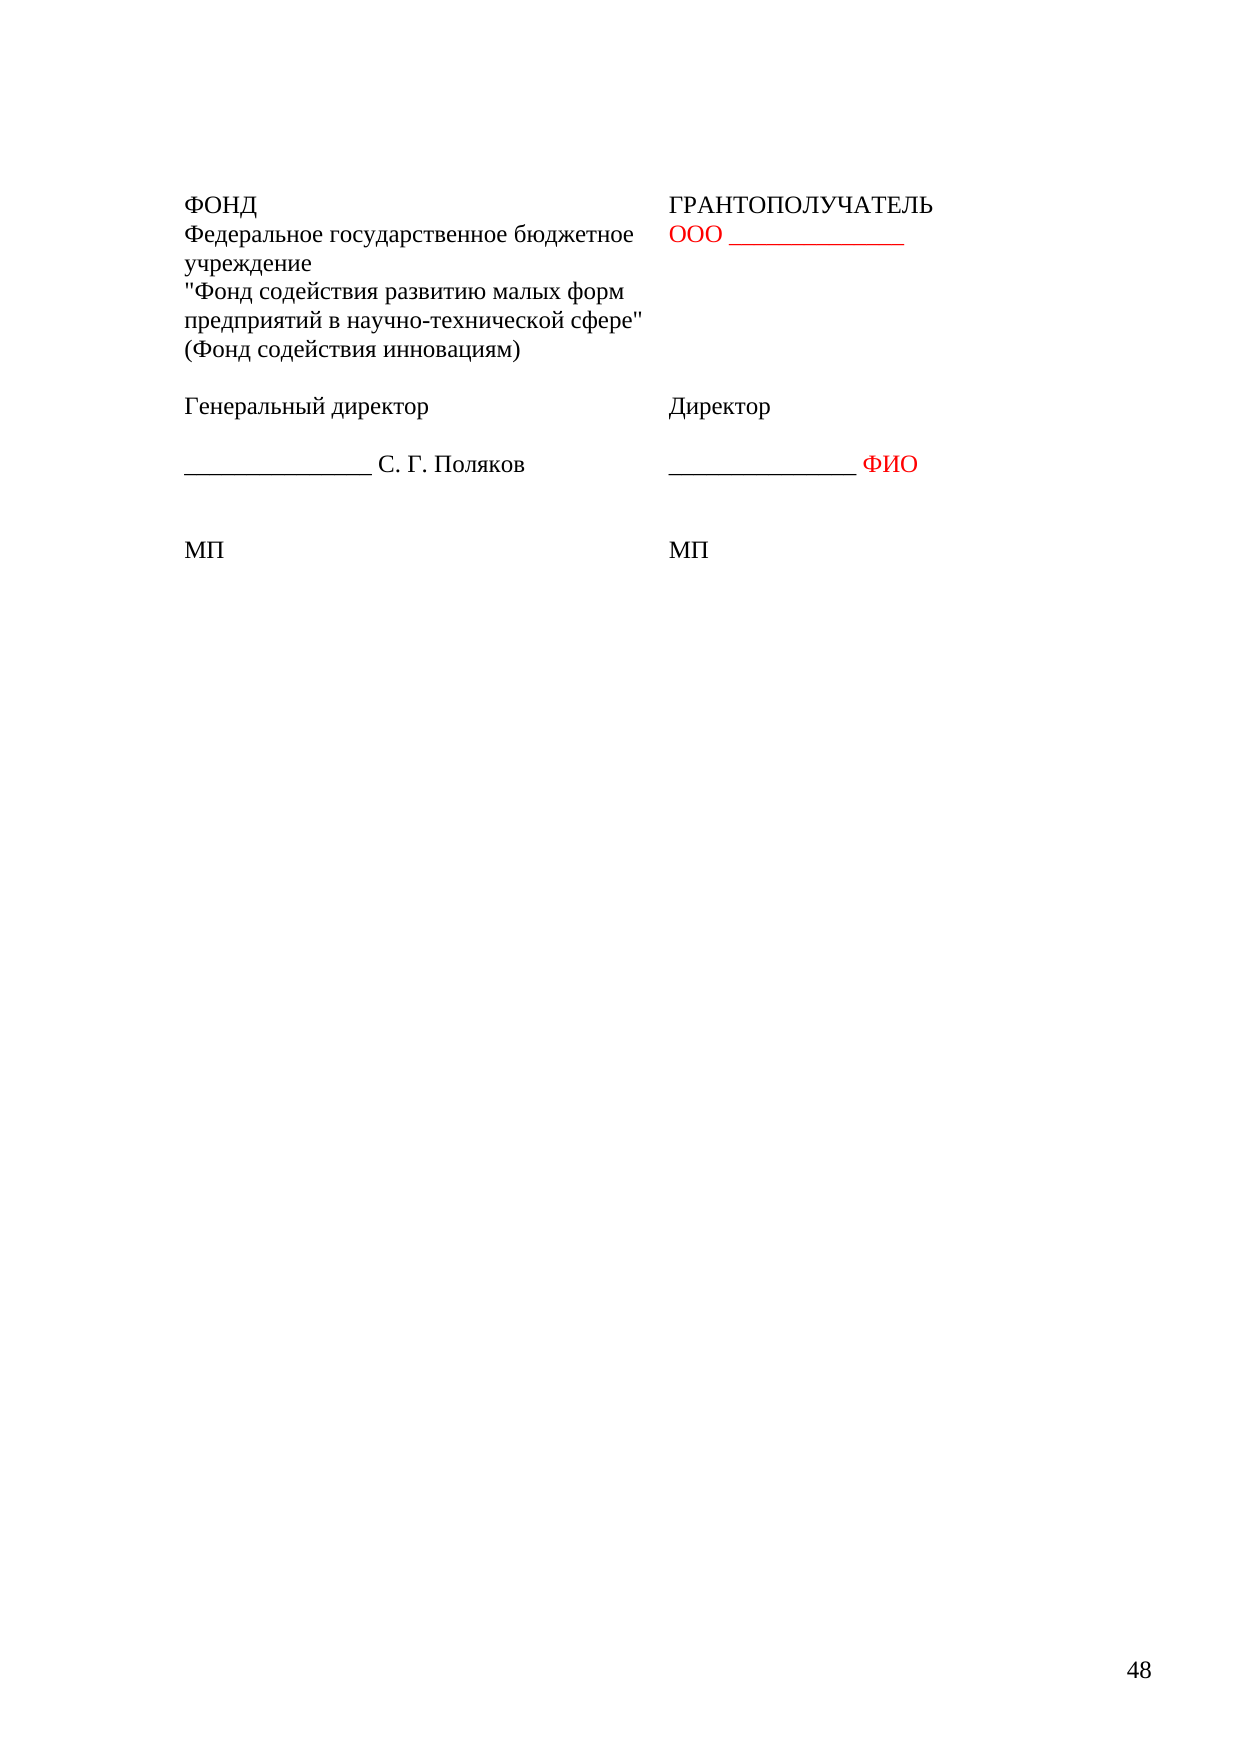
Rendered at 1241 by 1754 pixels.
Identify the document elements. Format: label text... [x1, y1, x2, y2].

table_header ФОНД Федеральное государственное бюджетное учреждение "Фонд содействия развитию малых форм предприятий в научно-технической сфере" (Фонд содействия инновациям) Генеральный директор _______________ С. Г. Поляков МП [181, 186, 664, 568]
table_header ГРАНТОПОЛУЧАТЕЛЬ ООО ______________ Директор _______________ ФИО МП [665, 186, 1148, 568]
